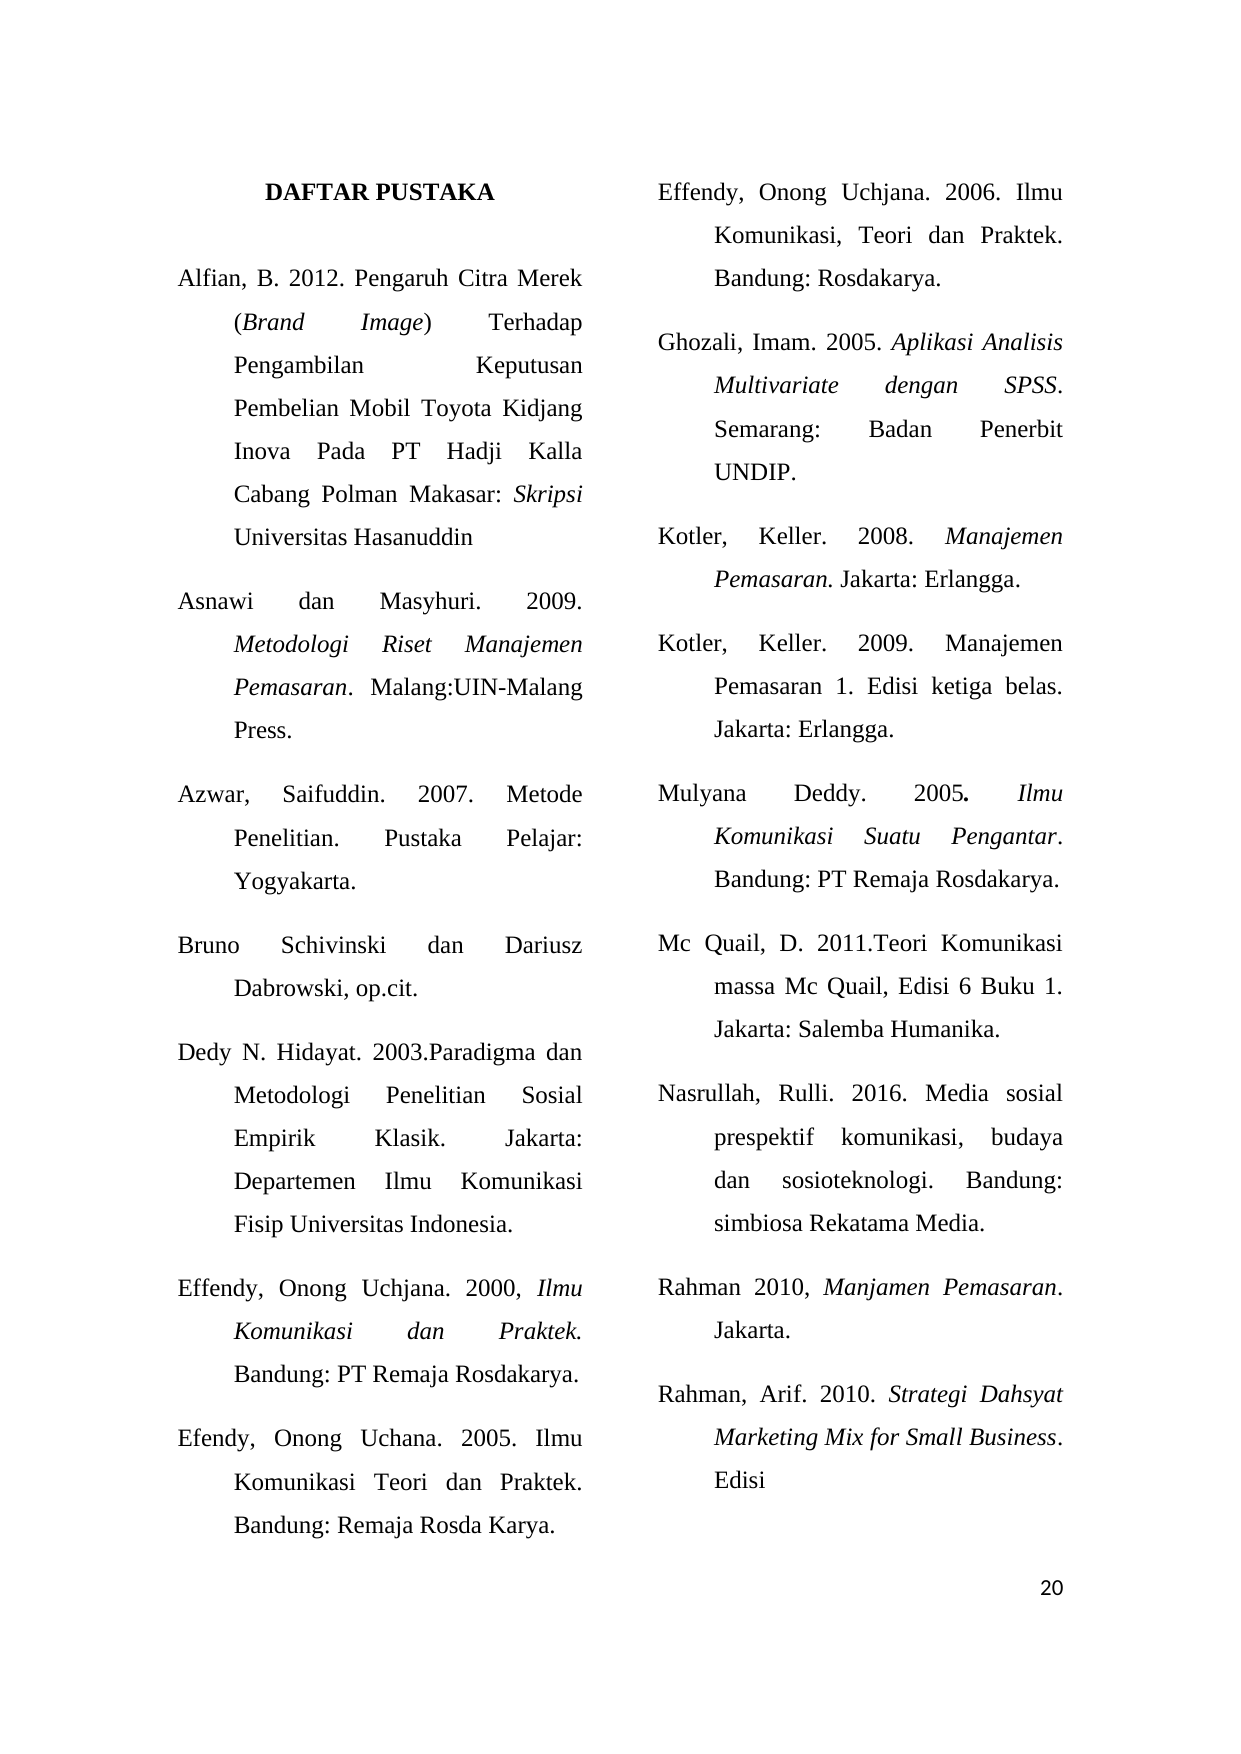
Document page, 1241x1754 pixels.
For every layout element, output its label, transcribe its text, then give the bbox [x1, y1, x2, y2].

text Mulyana Deddy. 2005. Ilmu Komunikasi Suatu Pengantar. Bandung: PT Remaja Rosdakarya. [658, 778, 1063, 893]
text Rahman 2010, Manjamen Pemasaran. Jakarta. [658, 1272, 1063, 1344]
text DAFTAR PUSTAKA [177, 177, 583, 206]
text Asnawi dan Masyhuri. 2009. Metodologi Riset Manajemen Pemasaran. Malang:UIN-Malang Press. [177, 586, 583, 744]
text Alfian, B. 2012. Pengaruh Citra Merek (Brand Image) Terhadap Pengambilan Keputusan Pembelian Mobil Toyota Kidjang Inova Pada PT Hadji Kalla Cabang Polman Makasar: Skripsi Universitas Hasanuddin [177, 263, 583, 551]
text Bruno Schivinski dan Dariusz Dabrowski, op.cit. [177, 930, 583, 1002]
text Effendy, Onong Uchjana. 2000, Ilmu Komunikasi dan Praktek. Bandung: PT Remaja Rosdakarya. [177, 1273, 583, 1388]
text Mc Quail, D. 2011.Teori Komunikasi massa Mc Quail, Edisi 6 Buku 1. Jakarta: Salemba Humanika. [658, 928, 1063, 1043]
text Dedy N. Hidayat. 2003.Paradigma dan Metodologi Penelitian Sosial Empirik Klasik. Jakarta: Departemen Ilmu Komunikasi Fisip Universitas Indonesia. [177, 1037, 583, 1238]
text Nasrullah, Rulli. 2016. Media sosial prespektif komunikasi, budaya dan sosioteknologi. Bandung: simbiosa Rekatama Media. [658, 1078, 1063, 1237]
text Efendy, Onong Uchana. 2005. Ilmu Komunikasi Teori dan Praktek. Bandung: Remaja Rosda Karya. [177, 1423, 583, 1538]
text Kotler, Keller. 2008. Manajemen Pemasaran. Jakarta: Erlangga. [658, 521, 1063, 593]
text Azwar, Saifuddin. 2007. Metode Penelitian. Pustaka Pelajar: Yogyakarta. [177, 779, 583, 894]
text Kotler, Keller. 2009. Manajemen Pemasaran 1. Edisi ketiga belas. Jakarta: Erlangga. [658, 628, 1063, 743]
text Ghozali, Imam. 2005. Aplikasi Analisis Multivariate dengan SPSS. Semarang: Badan Penerbit UNDIP. [658, 327, 1063, 486]
text Effendy, Onong Uchjana. 2006. Ilmu Komunikasi, Teori dan Praktek. Bandung: Rosdakarya. [658, 177, 1063, 292]
text Rahman, Arif. 2010. Strategi Dahsyat Marketing Mix for Small Business. Edisi [658, 1379, 1063, 1494]
